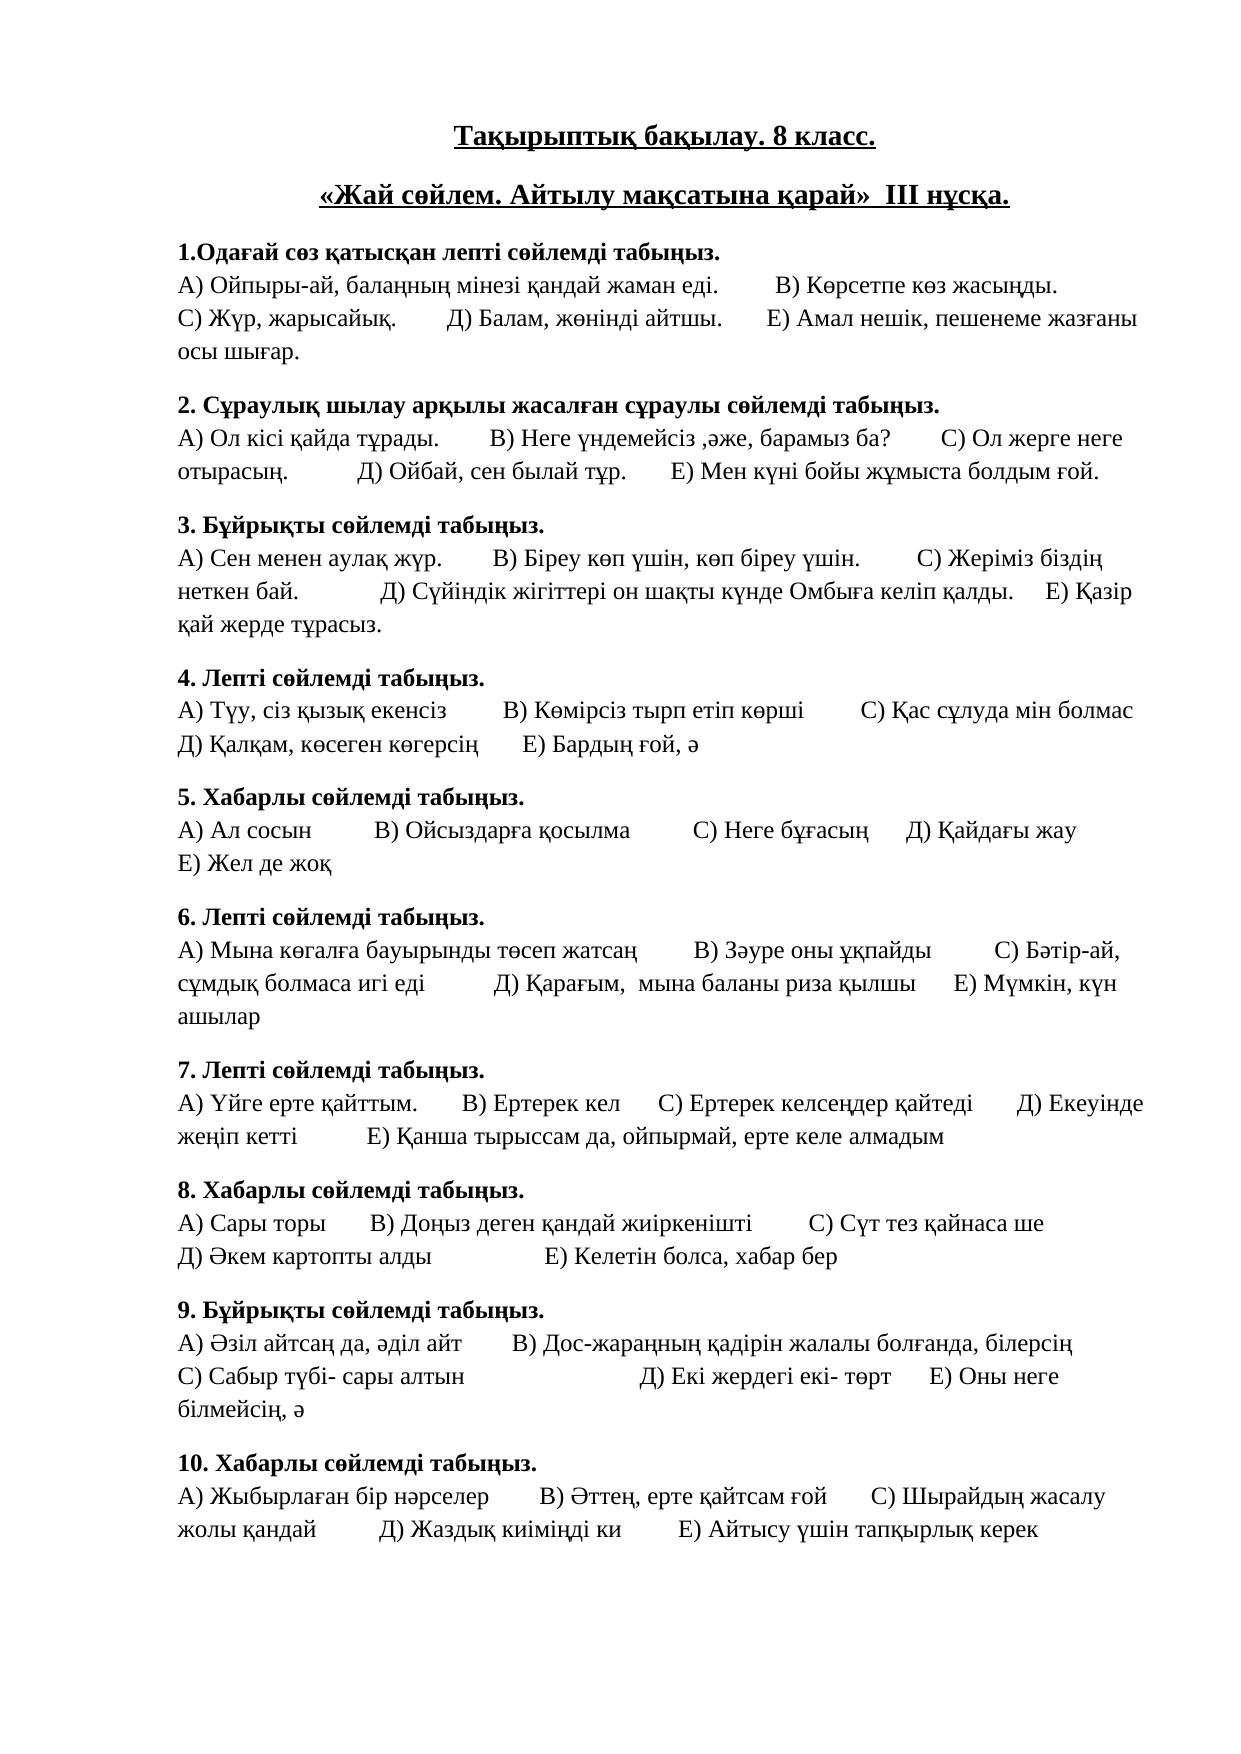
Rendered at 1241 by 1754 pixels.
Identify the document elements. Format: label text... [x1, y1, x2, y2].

text 3. Бұйрықты сөйлемді табыңыз. А) Сен менен аулақ жүр. В) Біреу көп үшін, көп біреу үшін. С) Жеріміз біздің неткен бай. Д) Сүйіндік жігіттері он шақты күнде Омбыға келіп қалды. Е) Қазір қай жерде тұрасыз. [177, 510, 1152, 637]
text Тақырыптық бақылау. 8 класс. [177, 118, 1152, 152]
text 10. Хабарлы сөйлемді табыңыз. А) Жыбырлаған бір нәрселер В) Әттең, ерте қайтсам ғой С) Шырайдың жасалу жолы қандай Д) Жаздық киіміңді ки Е) Айтысу үшін тапқырлық керек [177, 1448, 1152, 1543]
text 7. Лепті сөйлемді табыңыз. А) Үйге ерте қайттым. В) Ертерек кел С) Ертерек келсеңдер қайтеді Д) Екеуінде жеңіп кетті Е) Қанша тырыссам да, ойпырмай, ерте келе алмадым [177, 1055, 1152, 1150]
text 8. Хабарлы сөйлемді табыңыз. А) Сары торы В) Доңыз деген қандай жиіркенішті С) Сүт тез қайнаса ше Д) Әкем картопты алды Е) Келетін болса, хабар бер [177, 1175, 1152, 1270]
text 5. Хабарлы сөйлемді табыңыз. А) Ал сосын В) Ойсыздарға қосылма С) Неге бұғасың Д) Қайдағы жау Е) Жел де жоқ [177, 782, 1152, 877]
text «Жай сөйлем. Айтылу мақсатына қарай» ІІІ нұсқа. [177, 177, 1152, 211]
text 1.Одағай сөз қатысқан лепті сөйлемді табыңыз. А) Ойпыры-ай, балаңның мінезі қандай жаман еді. В) Көрсетпе көз жасыңды. С) Жүр, жарысайық. Д) Балам, жөнінді айтшы. Е) Амал нешік, пешенеме жазғаны осы шығар. [177, 237, 1152, 365]
text 4. Лепті сөйлемді табыңыз. А) Түу, сіз қызық екенсіз В) Көмірсіз тырп етіп көрші С) Қас сұлуда мін болмас Д) Қалқам, көсеген көгерсің Е) Бардың ғой, ә [177, 663, 1152, 757]
text 9. Бұйрықты сөйлемді табыңыз. А) Әзіл айтсаң да, әділ айт В) Дос-жараңның қадірін жалалы болғанда, білерсің С) Сабыр түбі- сары алтын Д) Екі жердегі екі- төрт Е) Оны неге білмейсің, ә [177, 1295, 1152, 1423]
text 2. Сұраулық шылау арқылы жасалған сұраулы сөйлемді табыңыз. А) Ол кісі қайда тұрады. В) Неге үндемейсіз ,әже, барамыз ба? С) Ол жерге неге отырасың. Д) Ойбай, сен былай тұр. Е) Мен күні бойы жұмыста болдым ғой. [177, 390, 1152, 484]
text 6. Лепті сөйлемді табыңыз. А) Мына көгалға бауырынды төсеп жатсаң В) Зәуре оны ұқпайды С) Бәтір-ай, сұмдық болмаса игі еді Д) Қарағым, мына баланы риза қылшы Е) Мүмкін, күн ашылар [177, 902, 1152, 1030]
